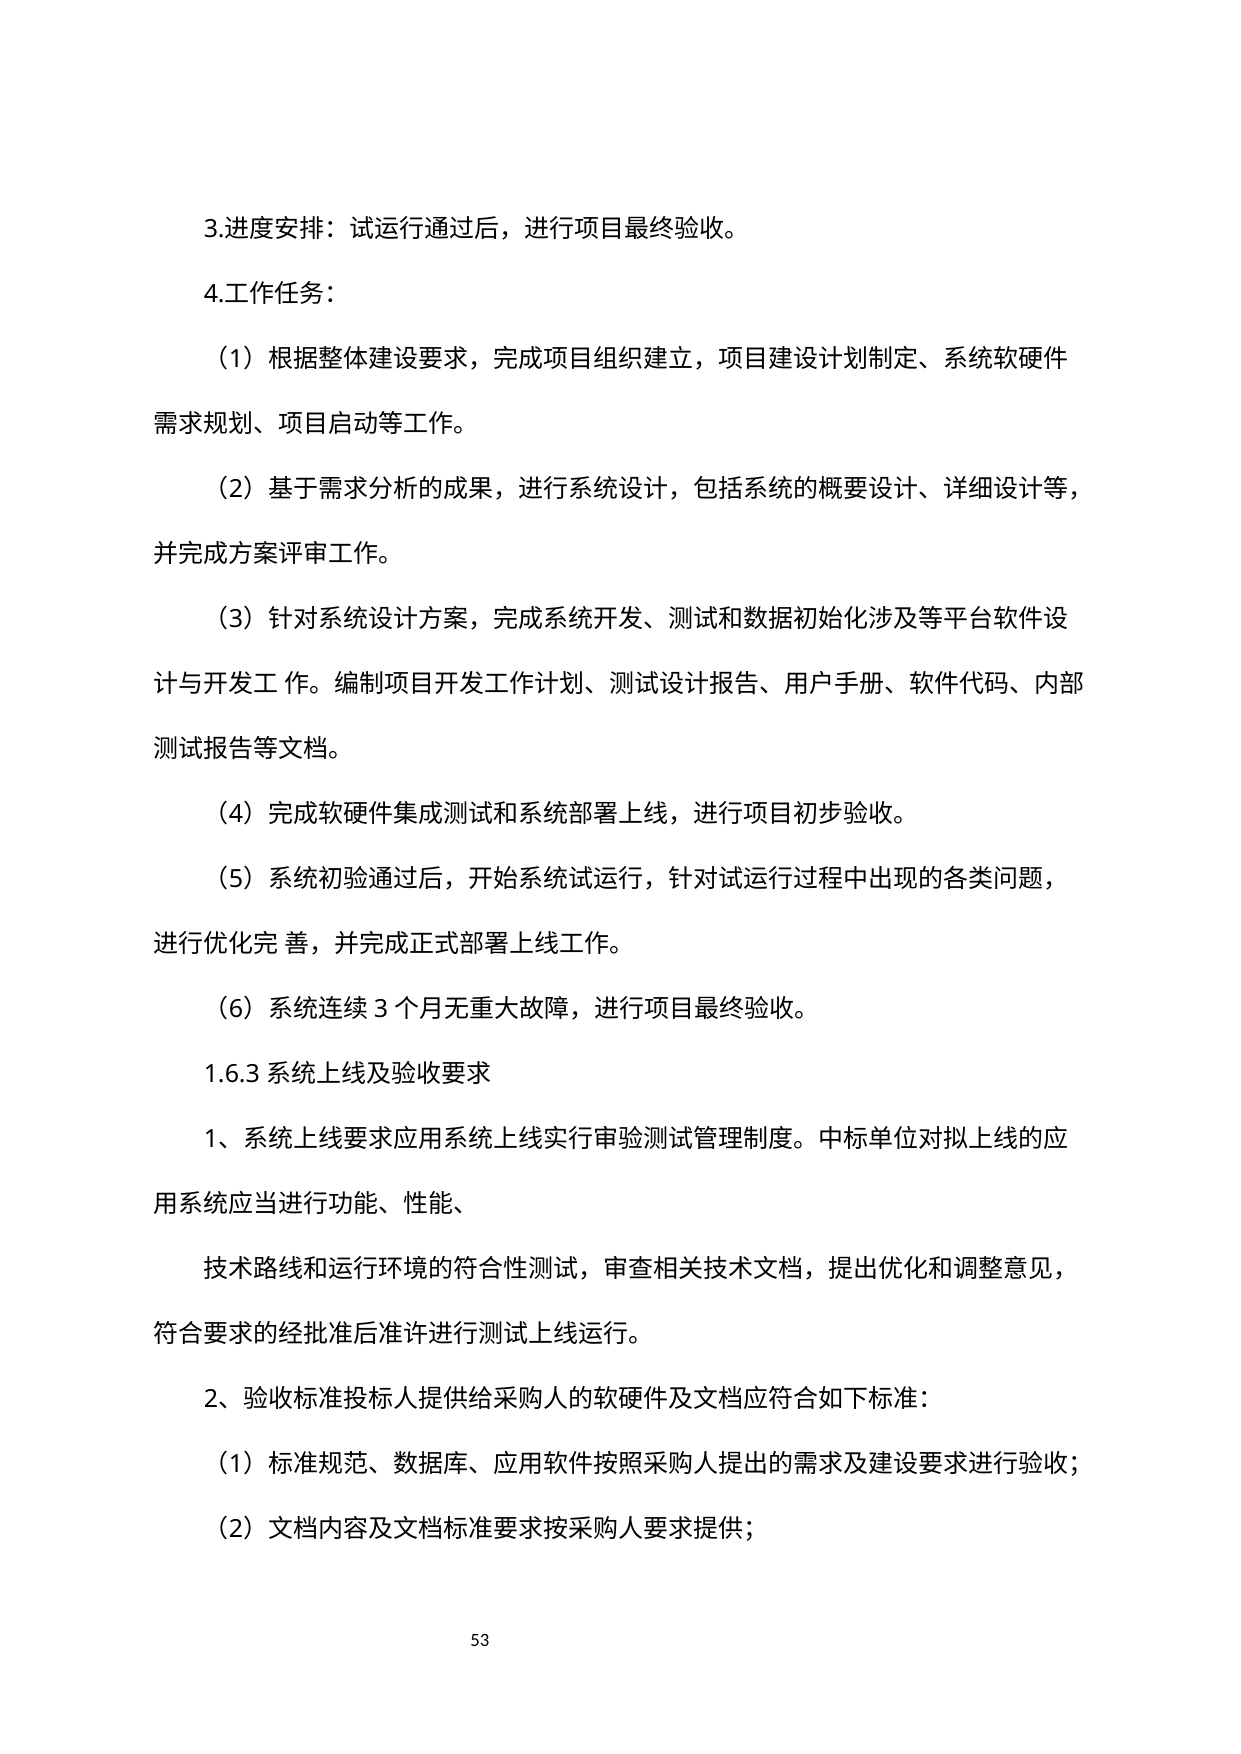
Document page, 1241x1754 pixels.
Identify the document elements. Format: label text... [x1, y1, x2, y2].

text 2、验收标准投标人提供给采购人的软硬件及文档应符合如下标准： [153, 1364, 1087, 1429]
text 1.6.3 系统上线及验收要求 [153, 1039, 1087, 1104]
text （2）文档内容及文档标准要求按采购人要求提供； [153, 1494, 1087, 1559]
text （2）基于需求分析的成果，进行系统设计，包括系统的概要设计、详细设计等，并完成方案评审工作。 [153, 454, 1087, 584]
text （6）系统连续 3 个月无重大故障，进行项目最终验收。 [153, 974, 1087, 1039]
text （3）针对系统设计方案，完成系统开发、测试和数据初始化涉及等平台软件设计与开发工 作。编制项目开发工作计划、测试设计报告、用户手册、软件代码、内部测试报告等文档。 [153, 584, 1087, 779]
text 1、系统上线要求应用系统上线实行审验测试管理制度。中标单位对拟上线的应用系统应当进行功能、性能、 [153, 1104, 1087, 1234]
text （1）标准规范、数据库、应用软件按照采购人提出的需求及建设要求进行验收； [153, 1429, 1087, 1494]
text （4）完成软硬件集成测试和系统部署上线，进行项目初步验收。 [153, 779, 1087, 844]
text 3.进度安排：试运行通过后，进行项目最终验收。 [153, 194, 1087, 259]
text 技术路线和运行环境的符合性测试，审查相关技术文档，提出优化和调整意见，符合要求的经批准后准许进行测试上线运行。 [153, 1234, 1087, 1364]
text （5）系统初验通过后，开始系统试运行，针对试运行过程中出现的各类问题，进行优化完 善，并完成正式部署上线工作。 [153, 844, 1087, 974]
text 4.工作任务： [153, 259, 1087, 324]
text （1）根据整体建设要求，完成项目组织建立，项目建设计划制定、系统软硬件需求规划、项目启动等工作。 [153, 324, 1087, 454]
